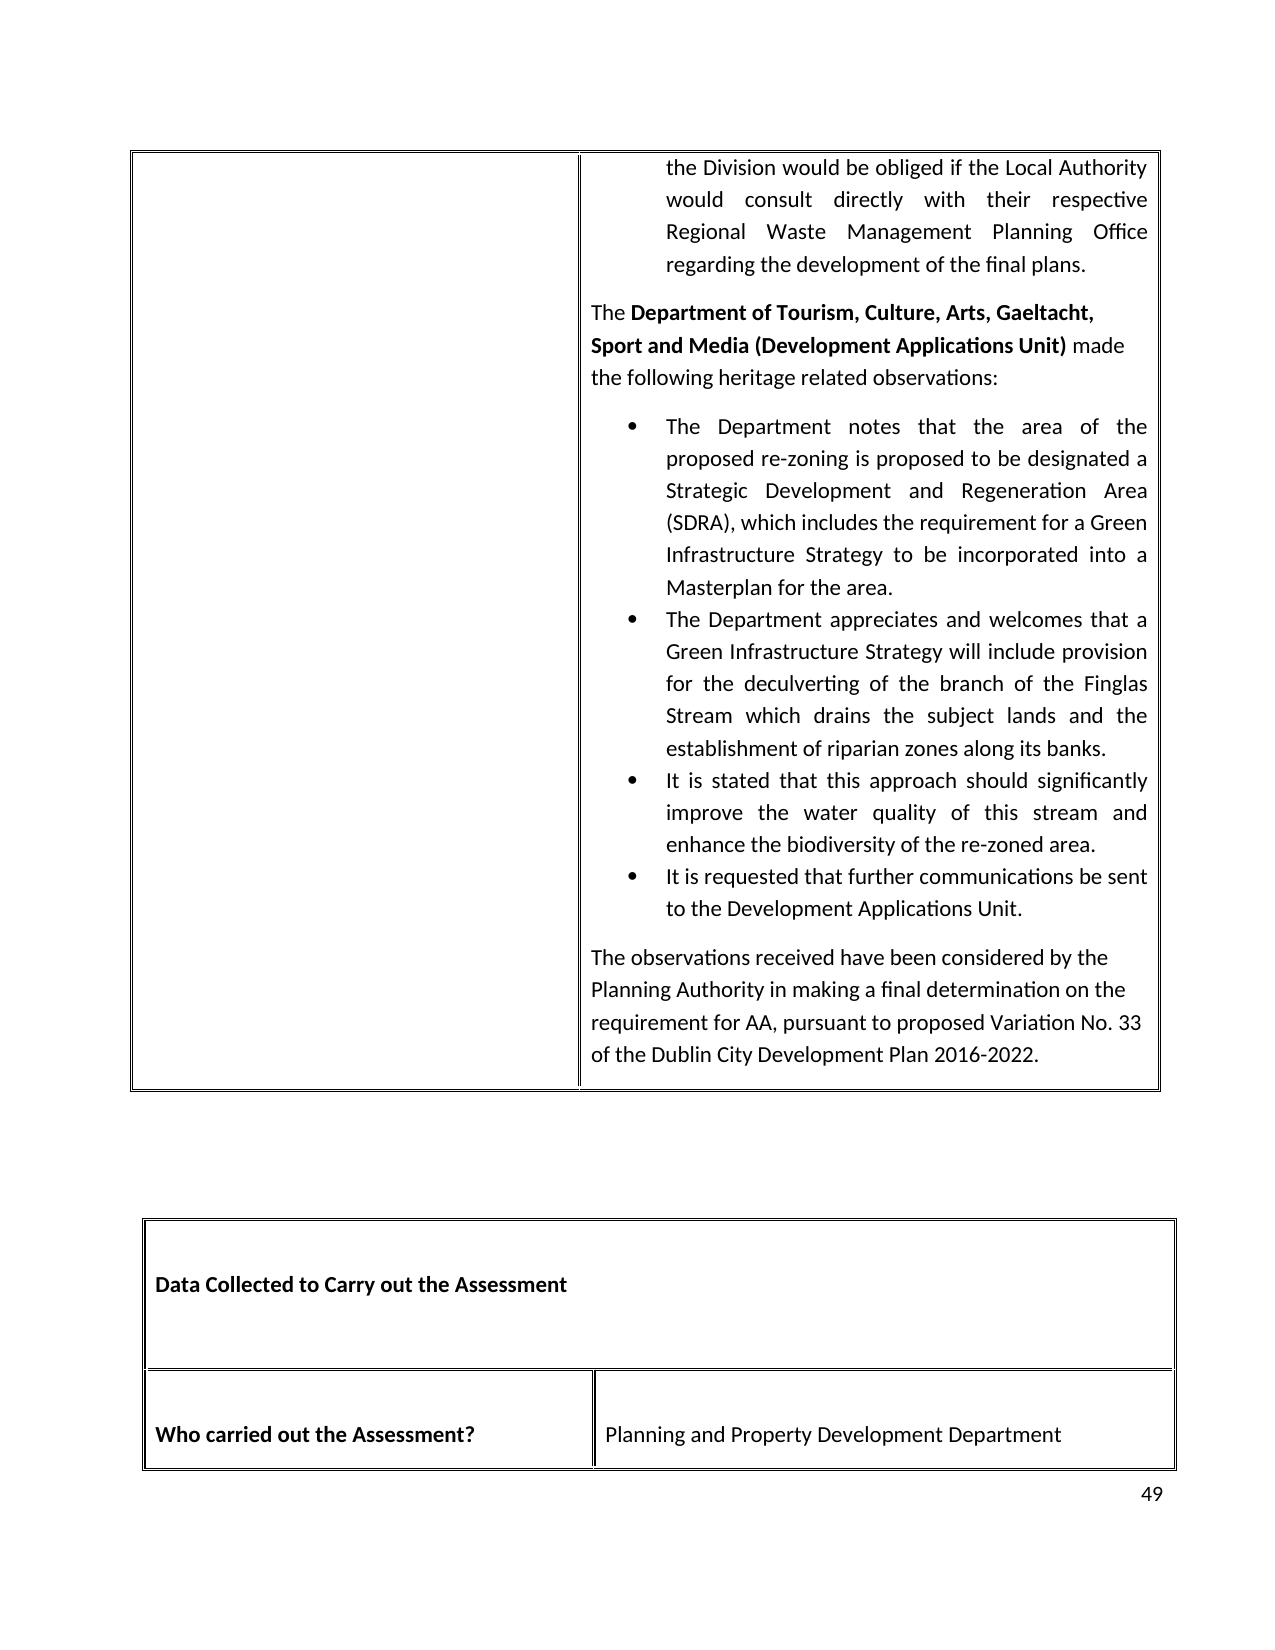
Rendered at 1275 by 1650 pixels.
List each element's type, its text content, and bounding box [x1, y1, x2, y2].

table_header Data Collected to Carry out the Assessment [146, 1221, 1174, 1368]
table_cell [133, 153, 579, 1088]
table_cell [594, 1368, 1174, 1468]
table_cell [580, 153, 1158, 1088]
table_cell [146, 1368, 594, 1468]
